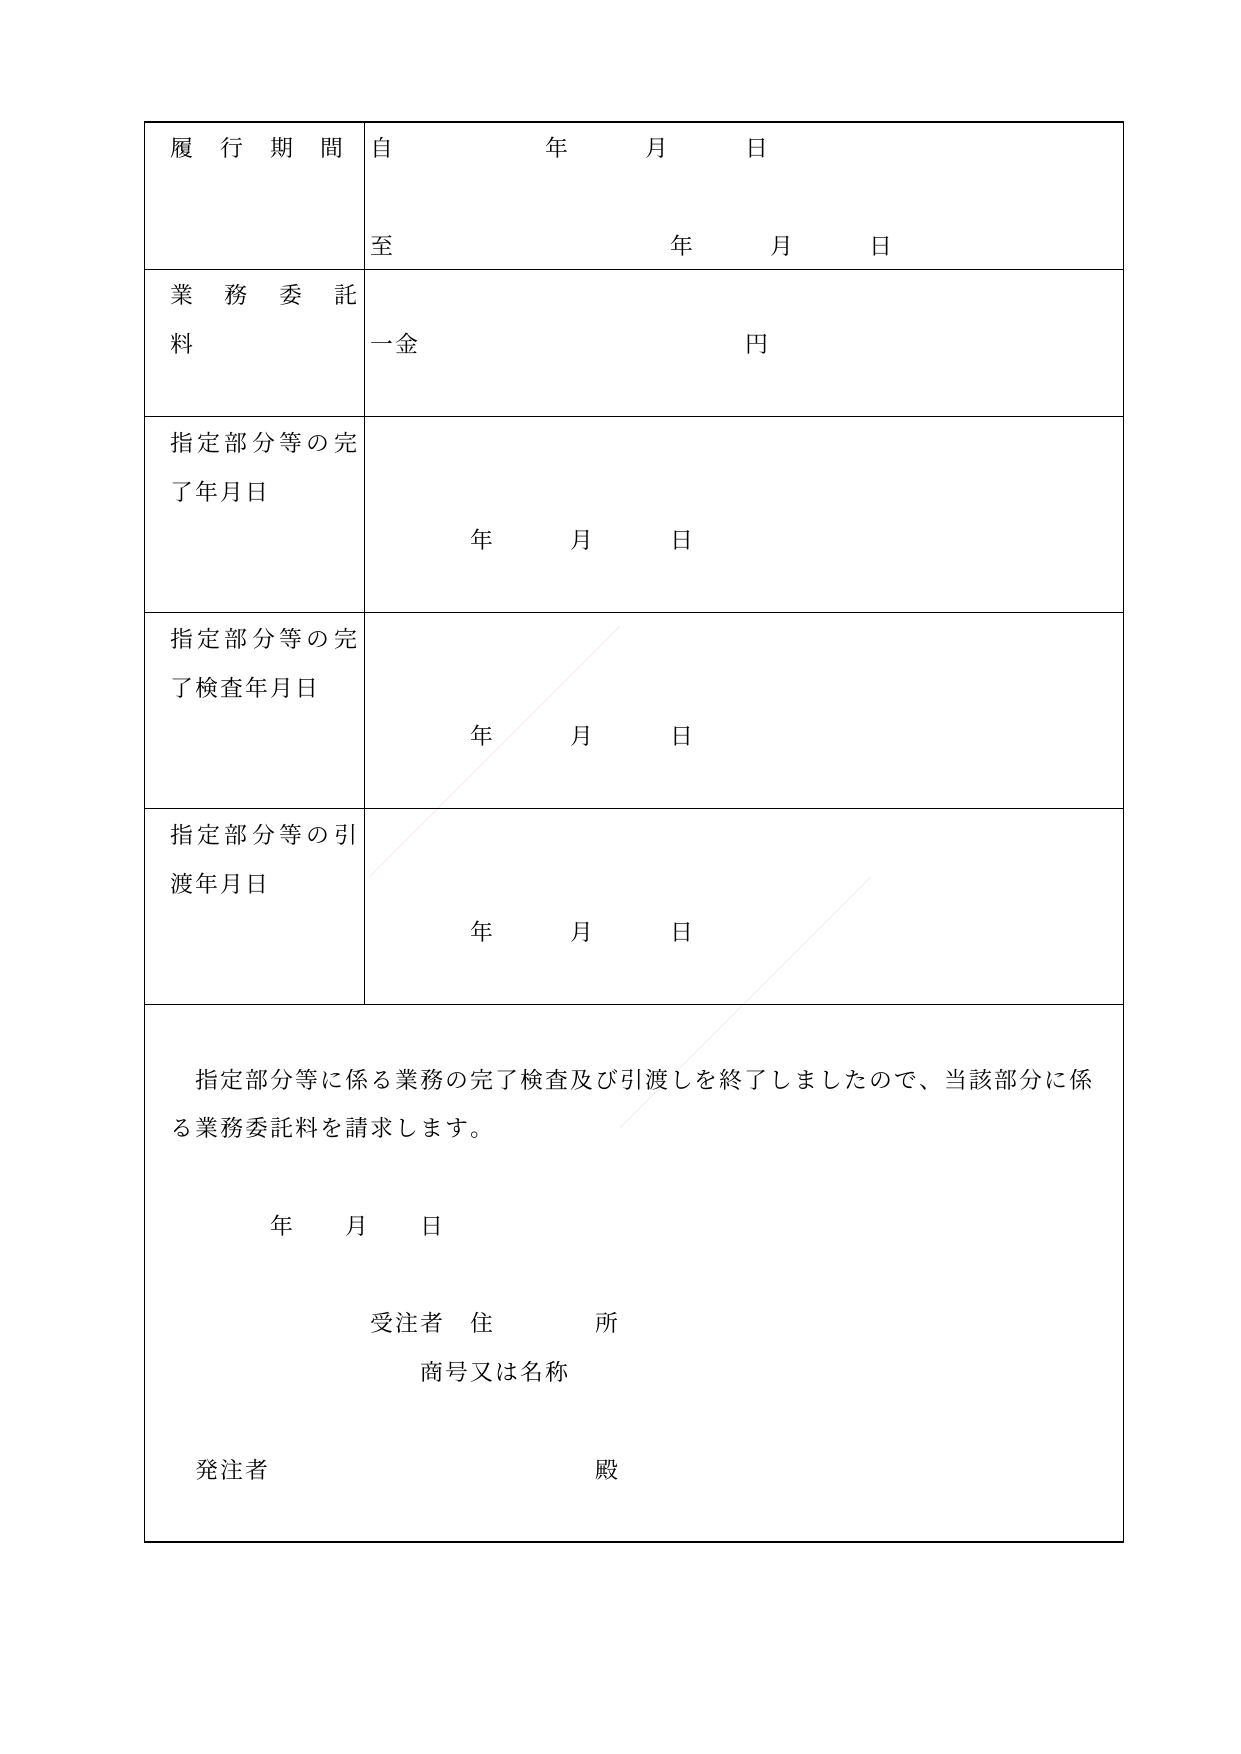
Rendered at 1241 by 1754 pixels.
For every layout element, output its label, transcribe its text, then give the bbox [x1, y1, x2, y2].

table_cell 指定部分等の完了年月日 [145, 417, 364, 612]
table_cell 一金 円 [365, 270, 1123, 416]
table_cell 年 月 日 [365, 613, 1123, 808]
table_cell 履 行 期 間 [145, 123, 364, 269]
table_cell 年 月 日 [365, 809, 1123, 1004]
table_cell 指定部分等の引渡年月日 [145, 809, 364, 1004]
table_cell 年 月 日 [365, 417, 1123, 612]
table_cell 業 務 委 託 料 [145, 270, 364, 416]
table_cell 自 年 月 日 至 年 月 日 [365, 123, 1123, 269]
table_cell 指定部分等に係る業務の完了検査及び引渡しを終了しましたので、当該部分に係る業務委託料を請求します。 年 月 日 受注者 住 所 商号又は名称 発注者 殿 [145, 1005, 1123, 1541]
table_cell 指定部分等の完了検査年月日 [145, 613, 364, 808]
